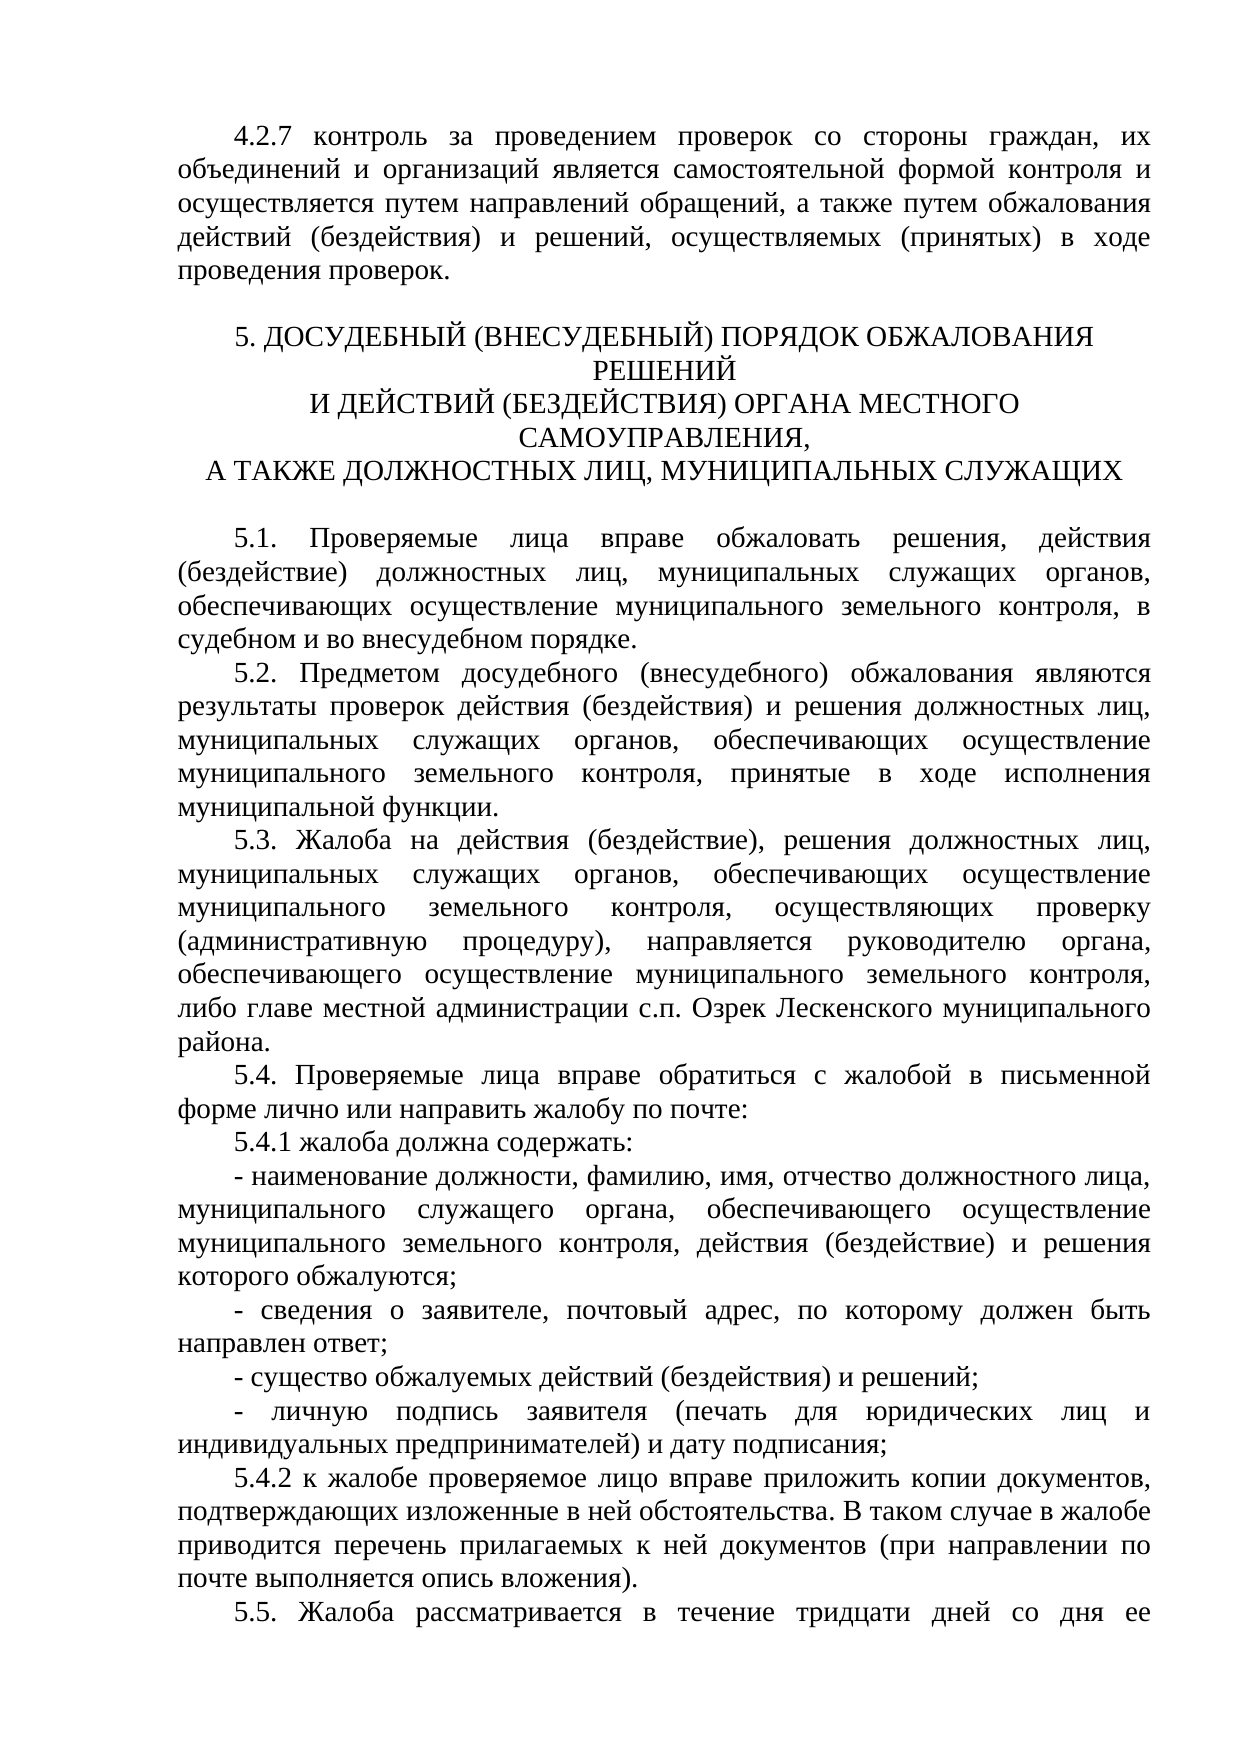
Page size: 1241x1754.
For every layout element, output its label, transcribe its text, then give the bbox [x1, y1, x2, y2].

text 5.1. Проверяемые лица вправе обжаловать решения, действия (бездействие) должностных лиц, муниципальных служащих органов, обеспечивающих осуществление муниципального земельного контроля, в судебном и во внесудебном порядке. [177, 521, 1152, 655]
text - личную подпись заявителя (печать для юридических лиц и индивидуальных предпринимателей) и дату подписания; [177, 1393, 1152, 1460]
text 5.4.1 жалоба должна содержать: [177, 1124, 1152, 1158]
text 4.2.7 контроль за проведением проверок со стороны граждан, их объединений и организаций является самостоятельной формой контроля и осуществляется путем направлений обращений, а также путем обжалования действий (бездействия) и решений, осуществляемых (принятых) в ходе проведения проверок. [177, 118, 1152, 286]
text А ТАКЖЕ ДОЛЖНОСТНЫХ ЛИЦ, МУНИЦИПАЛЬНЫХ СЛУЖАЩИХ [177, 453, 1152, 487]
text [177, 1594, 1152, 1627]
text - наименование должности, фамилию, имя, отчество должностного лица, муниципального служащего органа, обеспечивающего осуществление муниципального земельного контроля, действия (бездействие) и решения которого обжалуются; [177, 1158, 1152, 1292]
text 5.4.2 к жалобе проверяемое лицо вправе приложить копии документов, подтверждающих изложенные в ней обстоятельства. В таком случае в жалобе приводится перечень прилагаемых к ней документов (при направлении по почте выполняется опись вложения). [177, 1460, 1152, 1594]
text - существо обжалуемых действий (бездействия) и решений; [177, 1359, 1152, 1393]
text 5.3. Жалоба на действия (бездействие), решения должностных лиц, муниципальных служащих органов, обеспечивающих осуществление муниципального земельного контроля, осуществляющих проверку (административную процедуру), направляется руководителю органа, обеспечивающего осуществление муниципального земельного контроля, либо главе местной администрации с.п. Озрек Лескенского муниципального района. [177, 822, 1152, 1057]
text И ДЕЙСТВИЙ (БЕЗДЕЙСТВИЯ) ОРГАНА МЕСТНОГО САМОУПРАВЛЕНИЯ, [177, 386, 1152, 453]
text 5. ДОСУДЕБНЫЙ (ВНЕСУДЕБНЫЙ) ПОРЯДОК ОБЖАЛОВАНИЯ РЕШЕНИЙ [177, 319, 1152, 386]
text - сведения о заявителе, почтовый адрес, по которому должен быть направлен ответ; [177, 1292, 1152, 1359]
text 5.4. Проверяемые лица вправе обратиться с жалобой в письменной форме лично или направить жалобу по почте: [177, 1057, 1152, 1124]
text 5.2. Предметом досудебного (внесудебного) обжалования являются результаты проверок действия (бездействия) и решения должностных лиц, муниципальных служащих органов, обеспечивающих осуществление муниципального земельного контроля, принятые в ходе исполнения муниципальной функции. [177, 655, 1152, 822]
